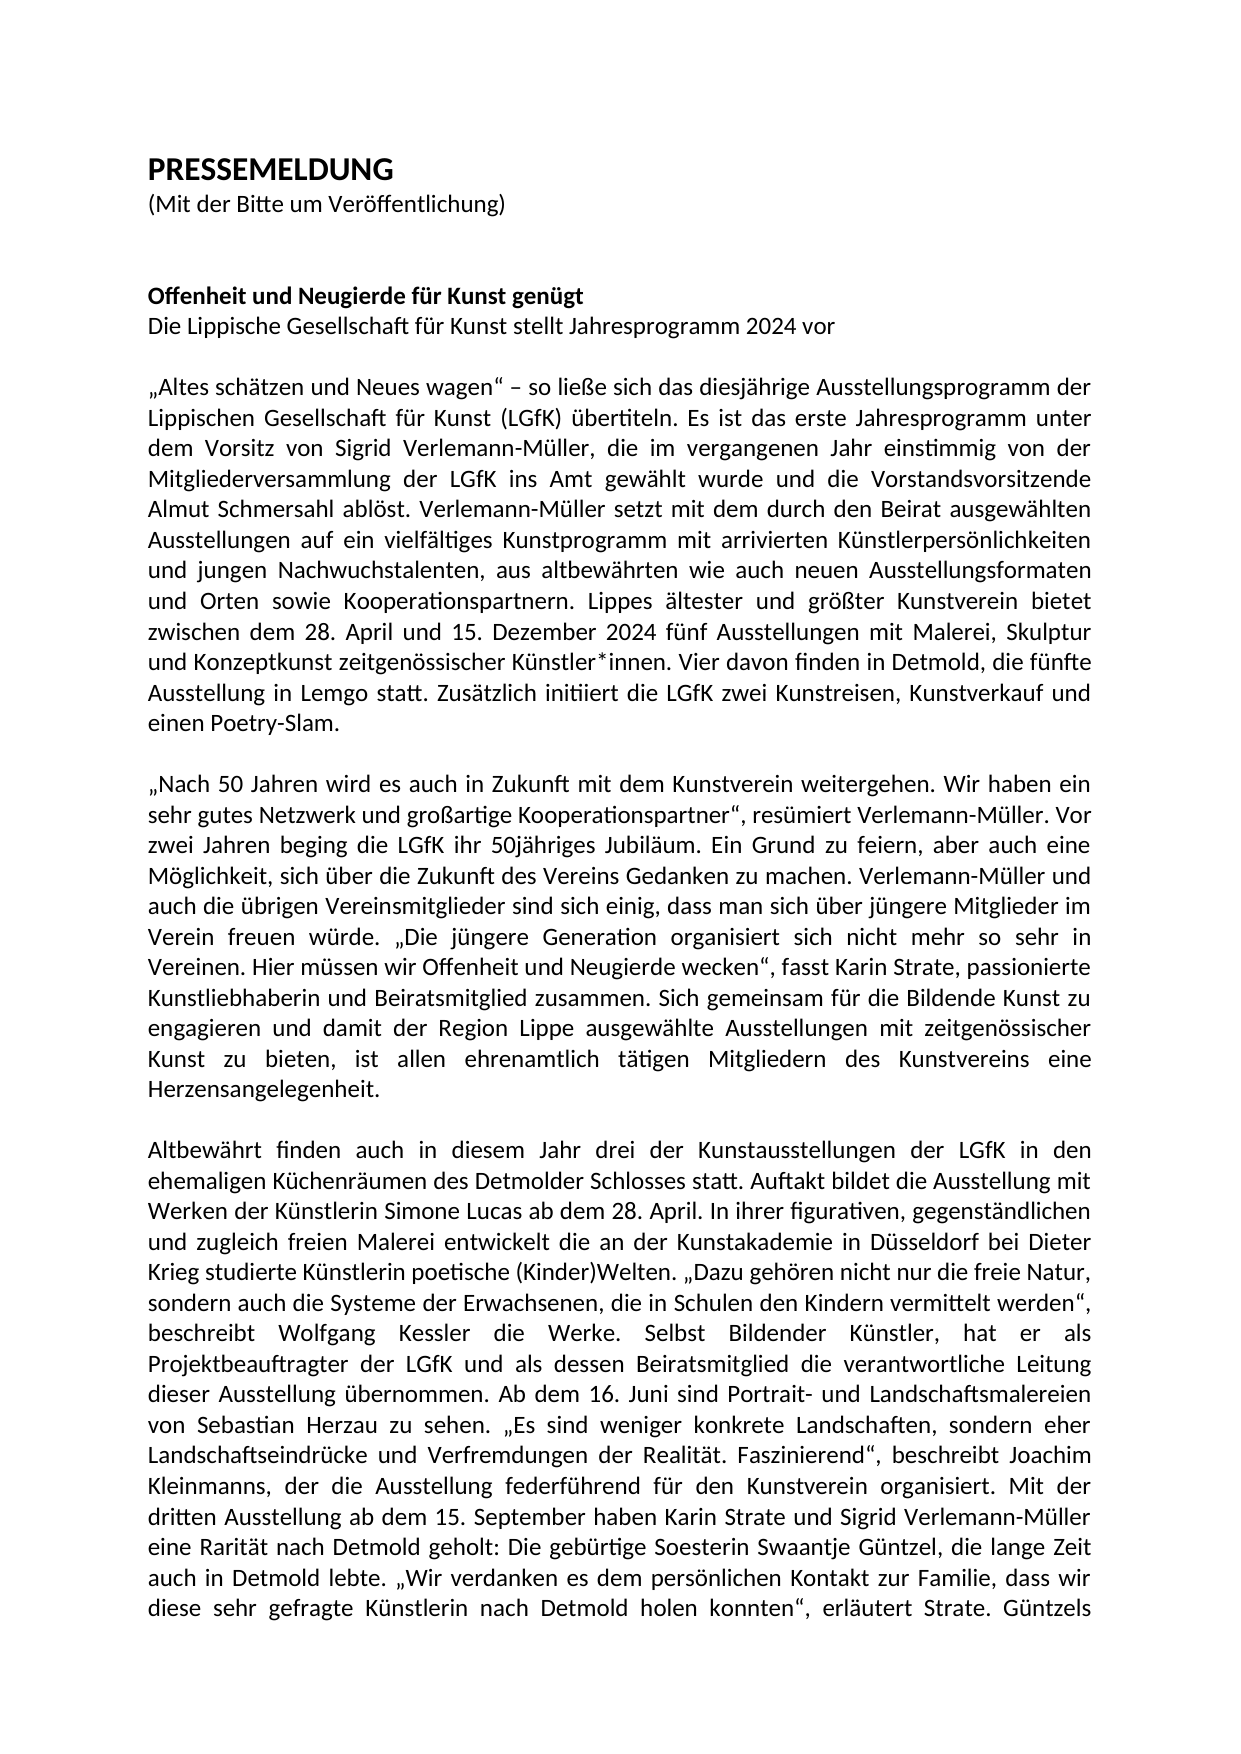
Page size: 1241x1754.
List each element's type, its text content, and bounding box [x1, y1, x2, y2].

text „Nach 50 Jahren wird es auch in Zukunft mit dem Kunstverein weitergehen. Wir haben ein sehr gutes Netzwerk und großartige Kooperationspartner“, resümiert Verlemann-Müller. Vor zwei Jahren beging die LGfK ihr 50jähriges Jubiläum. Ein Grund zu feiern, aber auch eine Möglichkeit, sich über die Zukunft des Vereins Gedanken zu machen. Verlemann-Müller und auch die übrigen Vereinsmitglieder sind sich einig, dass man sich über jüngere Mitglieder im Verein freuen würde. „Die jüngere Generation organisiert sich nicht mehr so sehr in Vereinen. Hier müssen wir Offenheit und Neugierde wecken“, fasst Karin Strate, passionierte Kunstliebhaberin und Beiratsmitglied zusammen. Sich gemeinsam für die Bildende Kunst zu engagieren und damit der Region Lippe ausgewählte Ausstellungen mit zeitgenössischer Kunst zu bieten, ist allen ehrenamtlich tätigen Mitgliedern des Kunstvereins eine Herzensangelegenheit. [148, 768, 1093, 1104]
text (Mit der Bitte um Veröffentlichung) [148, 188, 1093, 219]
text „Altes schätzen und Neues wagen“ – so ließe sich das diesjährige Ausstellungsprogramm der Lippischen Gesellschaft für Kunst (LGfK) übertiteln. Es ist das erste Jahresprogramm unter dem Vorsitz von Sigrid Verlemann-Müller, die im vergangenen Jahr einstimmig von der Mitgliederversammlung der LGfK ins Amt gewählt wurde und die Vorstandsvorsitzende Almut Schmersahl ablöst. Verlemann-Müller setzt mit dem durch den Beirat ausgewählten Ausstellungen auf ein vielfältiges Kunstprogramm mit arrivierten Künstlerpersönlichkeiten und jungen Nachwuchstalenten, aus altbewährten wie auch neuen Ausstellungsformaten und Orten sowie Kooperationspartnern. Lippes ältester und größter Kunstverein bietet zwischen dem 28. April und 15. Dezember 2024 fünf Ausstellungen mit Malerei, Skulptur und Konzeptkunst zeitgenössischer Künstler*innen. Vier davon finden in Detmold, die fünfte Ausstellung in Lemgo statt. Zusätzlich initiiert die LGfK zwei Kunstreisen, Kunstverkauf und einen Poetry-Slam. [148, 371, 1093, 738]
text PRESSEMELDUNG [148, 148, 1093, 188]
text Offenheit und Neugierde für Kunst genügt [148, 280, 1093, 310]
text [148, 1134, 1093, 1623]
text Die Lippische Gesellschaft für Kunst stellt Jahresprogramm 2024 vor [148, 310, 1093, 341]
